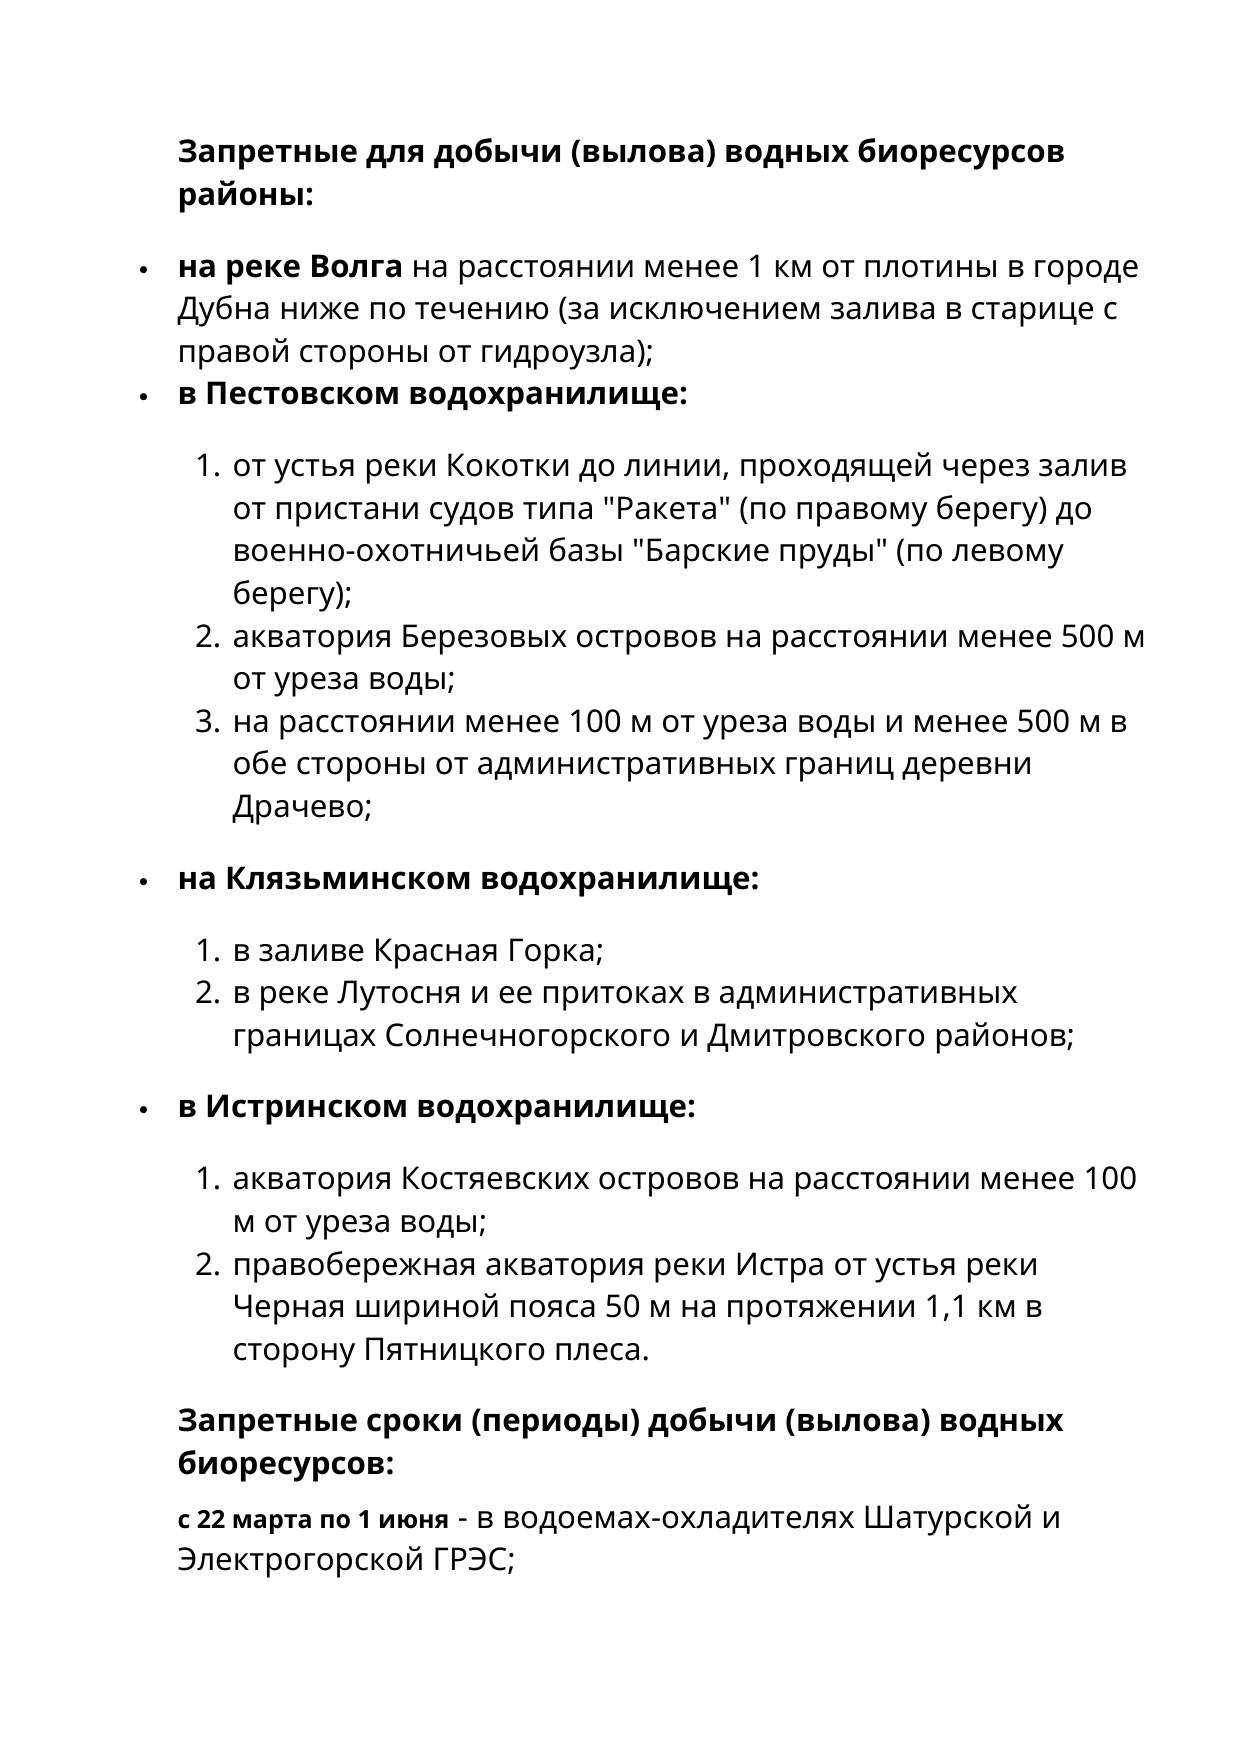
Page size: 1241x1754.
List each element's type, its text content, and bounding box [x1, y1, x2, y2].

list акватория Костяевских островов на расстоянии менее 100 м от уреза воды; [195, 1156, 1152, 1241]
list на Клязьминском водохранилище: [140, 856, 1152, 898]
list акватория Березовых островов на расстоянии менее 500 м от уреза воды; [195, 613, 1152, 699]
text Запретные сроки (периоды) добычи (вылова) водных биоресурсов: [177, 1398, 1152, 1484]
text с 22 марта по 1 июня - в водоемах-охладителях Шатурской и Электрогорской ГРЭС; [177, 1495, 1152, 1580]
list в реке Лутосня и ее притоках в административных границах Солнечногорского и Дмитровского районов; [195, 970, 1152, 1055]
list в Пестовском водохранилище: [140, 371, 1152, 414]
list на реке Волга на расстоянии менее 1 км от плотины в городе Дубна ниже по течению (за исключением залива в старице с правой стороны от гидроузла); [140, 243, 1152, 371]
list в заливе Красная Горка; [195, 927, 1152, 970]
text Запретные для добычи (вылова) водных биоресурсов районы: [177, 129, 1152, 214]
list на расстоянии менее 100 м от уреза воды и менее 500 м в обе стороны от административных границ деревни Драчево; [195, 699, 1152, 827]
list в Истринском водохранилище: [140, 1084, 1152, 1127]
list правобережная акватория реки Истра от устья реки Черная шириной пояса 50 м на протяжении 1,1 км в сторону Пятницкого плеса. [195, 1241, 1152, 1369]
list от устья реки Кокотки до линии, проходящей через залив от пристани судов типа "Ракета" (по правому берегу) до военно-охотничьей базы "Барские пруды" (по левому берегу); [195, 443, 1152, 613]
